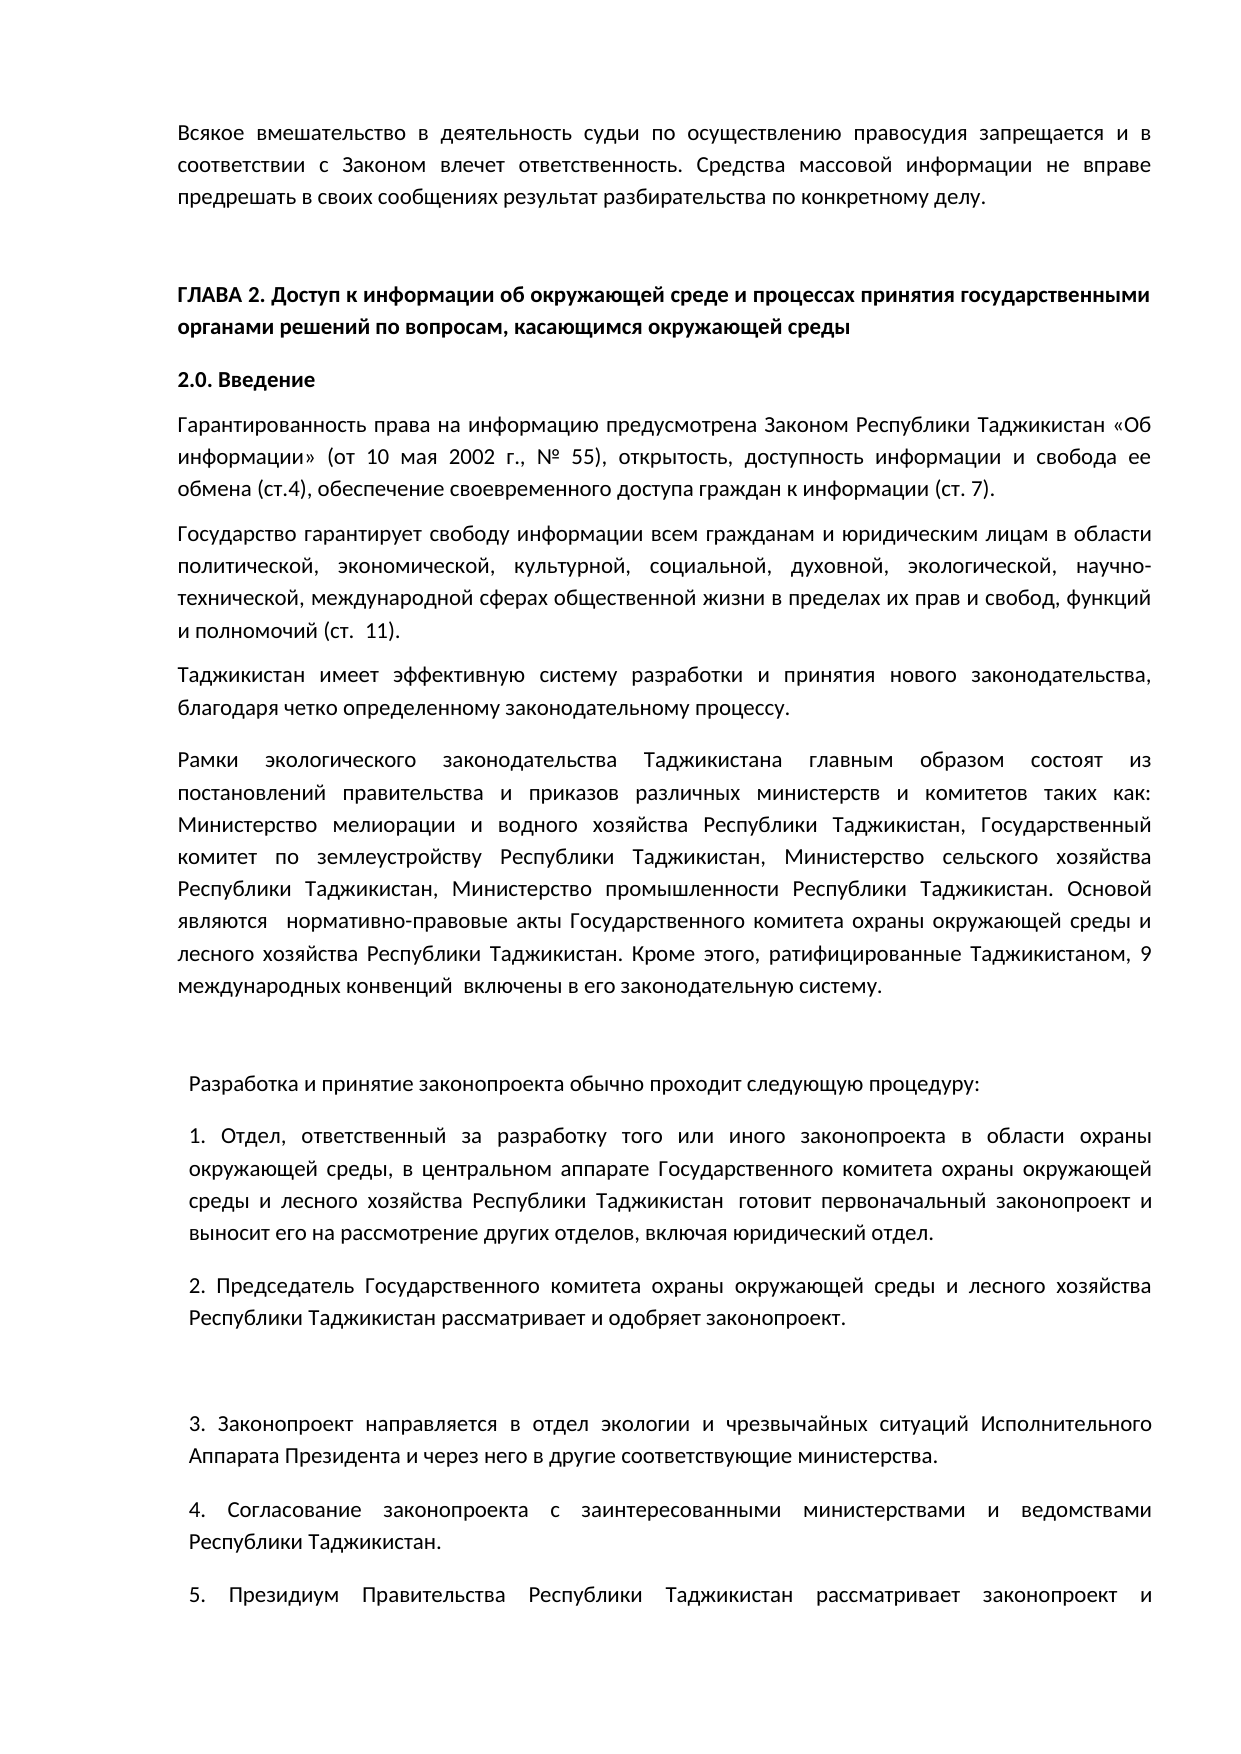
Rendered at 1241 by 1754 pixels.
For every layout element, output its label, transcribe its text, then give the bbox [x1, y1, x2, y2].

text 2.0. Введение [177, 365, 1152, 393]
text Таджикистан имеет эффективную систему разработки и принятия нового законодательства, благодаря четко определенному законодательному процессу. [177, 660, 1152, 721]
text Всякое вмешательство в деятельность судьи по осуществлению правосудия запрещается и в соответствии с Законом влечет ответственность. Средства массовой информации не вправе предрешать в своих сообщениях результат разбирательства по конкретному делу. [177, 118, 1152, 211]
text Государство гарантирует свободу информации всем гражданам и юридическим лицам в области политической, экономической, культурной, социальной, духовной, экологической, научно-технической, международной сферах общественной жизни в пределах их прав и свобод, функций и полномочий (ст. 11). [177, 519, 1152, 644]
text ГЛАВА 2. Доступ к информации об окружающей среде и процессах принятия государственными органами решений по вопросам, касающимся окружающей среды [177, 280, 1152, 340]
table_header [177, 1069, 1163, 1608]
text Гарантированность права на информацию предусмотрена Законом Республики Таджикистан «Об информации» (от 10 мая ., № 55), открытость, доступность информации и свобода ее обмена (ст.4), обеспечение своевременного доступа граждан к информации (ст. 7). [177, 410, 1152, 502]
text Рамки экологического законодательства Таджикистана главным образом состоят из постановлений правительства и приказов различных министерств и комитетов таких как: Министерство мелиорации и водного хозяйства Республики Таджикистан, Государственный комитет по землеустройству Республики Таджикистан, Министерство сельского хозяйства Республики Таджикистан, Министерство промышленности Республики Таджикистан. Основой являются нормативно-правовые акты Государственного комитета охраны окружающей среды и лесного хозяйства Республики Таджикистан. Кроме этого, ратифицированные Таджикистаном, 9 международных конвенций включены в его законодательную систему. [177, 746, 1152, 999]
